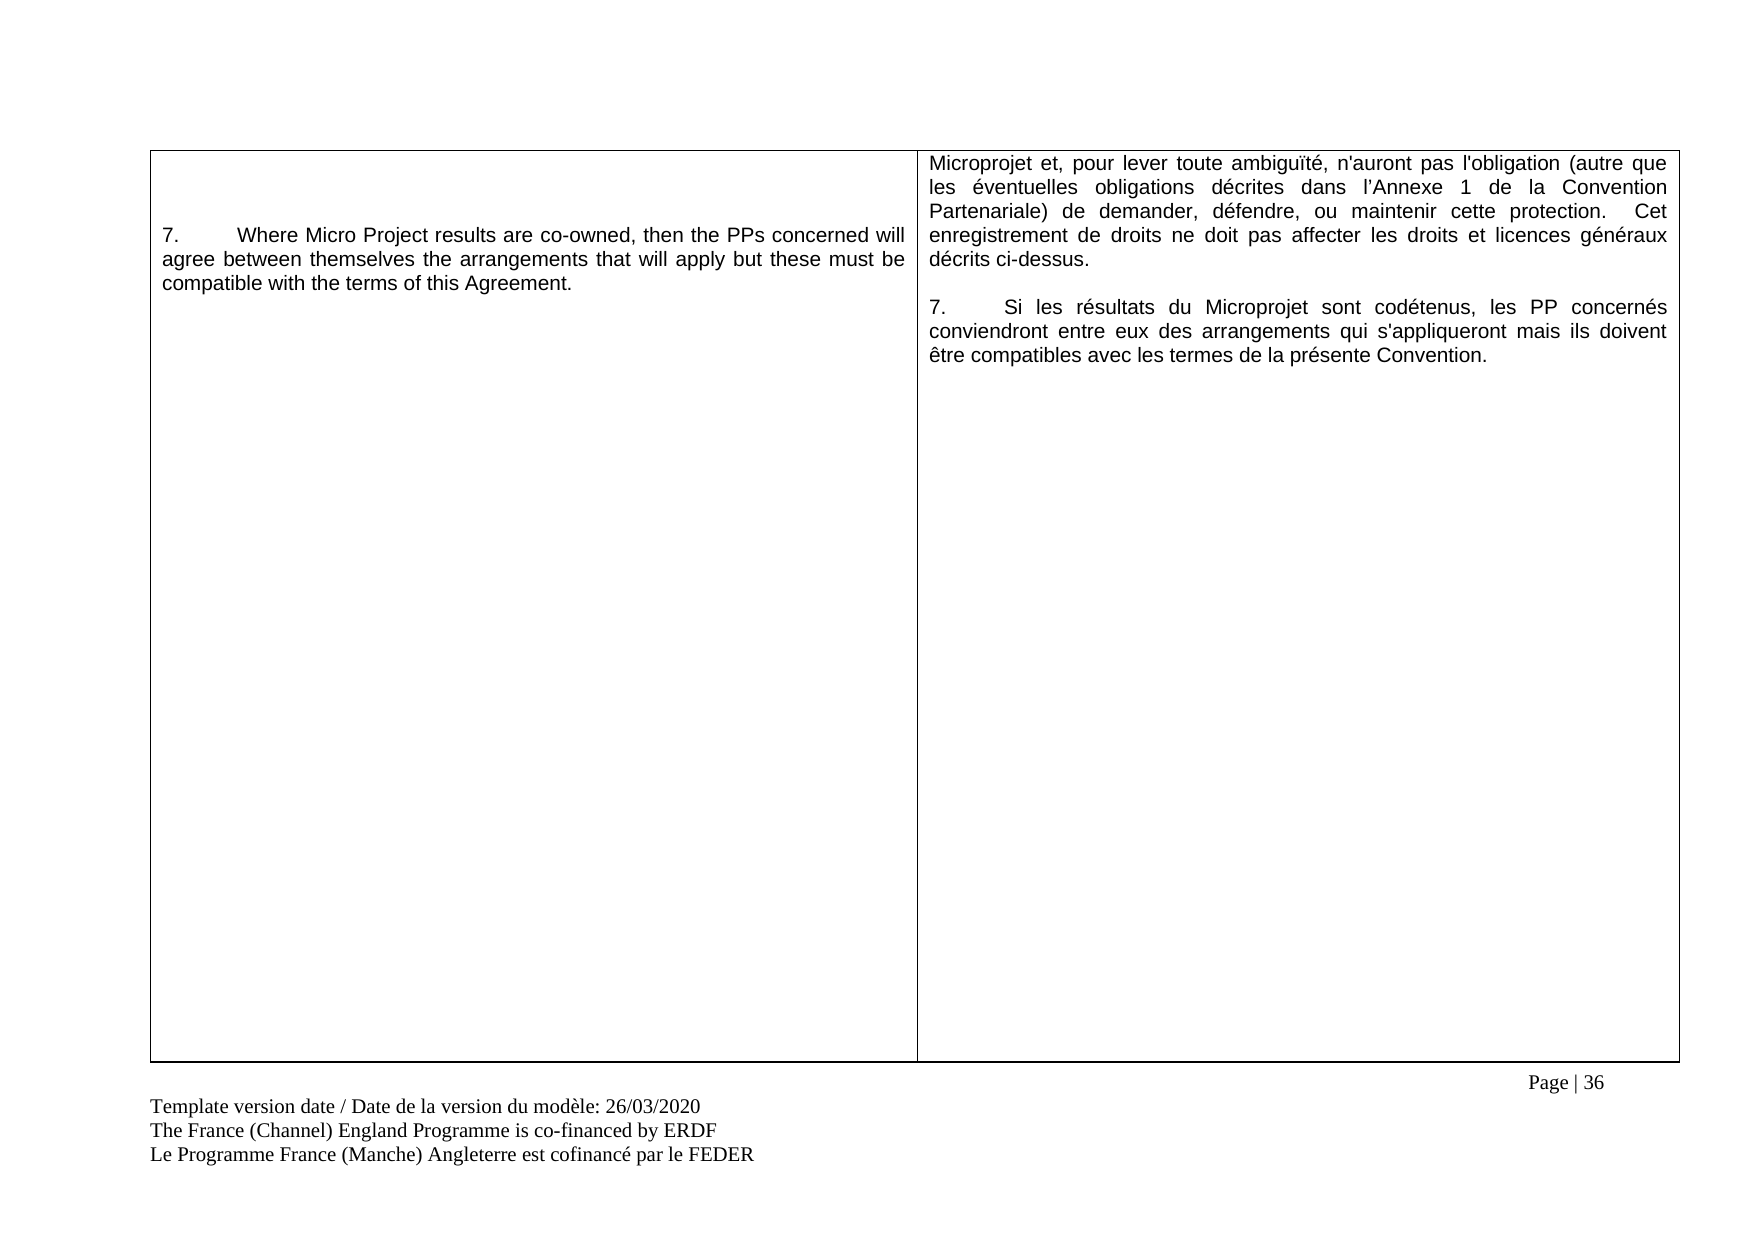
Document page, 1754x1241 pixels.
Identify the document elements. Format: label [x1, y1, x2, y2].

table_cell [918, 151, 1679, 1061]
table_cell [151, 151, 917, 1061]
